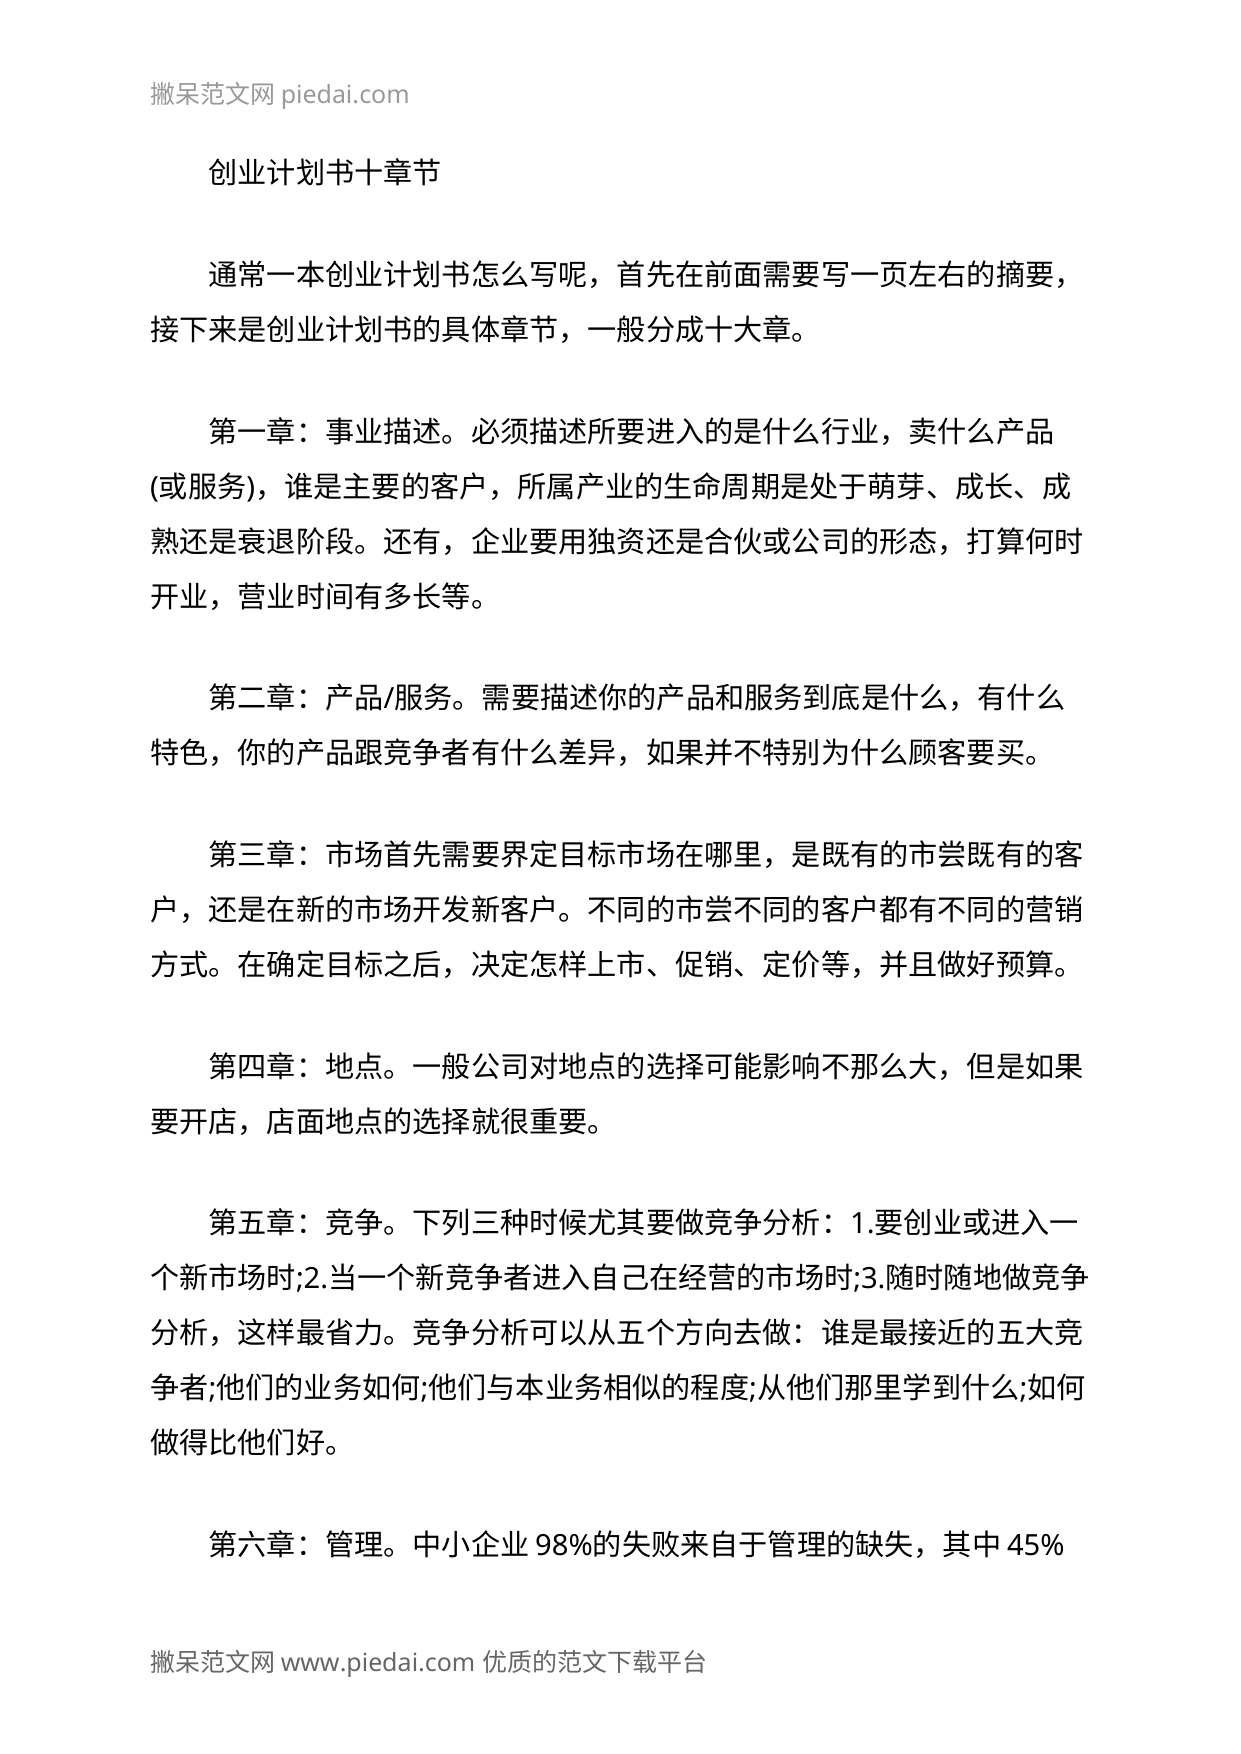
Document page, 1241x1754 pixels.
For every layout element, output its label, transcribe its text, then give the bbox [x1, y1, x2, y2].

text 创业计划书十章节 [150, 150, 1090, 192]
text 第三章：市场首先需要界定目标市场在哪里，是既有的市尝既有的客户，还是在新的市场开发新客户。不同的市尝不同的客户都有不同的营销方式。在确定目标之后，决定怎样上市、促销、定价等，并且做好预算。 [150, 832, 1090, 984]
text 第一章：事业描述。必须描述所要进入的是什么行业，卖什么产品(或服务)，谁是主要的客户，所属产业的生命周期是处于萌芽、成长、成熟还是衰退阶段。还有，企业要用独资还是合伙或公司的形态，打算何时开业，营业时间有多长等。 [150, 408, 1090, 616]
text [150, 1522, 1090, 1564]
text 第五章：竞争。下列三种时候尤其要做竞争分析：1.要创业或进入一个新市场时;2.当一个新竞争者进入自己在经营的市场时;3.随时随地做竞争分析，这样最省力。竞争分析可以从五个方向去做：谁是最接近的五大竞争者;他们的业务如何;他们与本业务相似的程度;从他们那里学到什么;如何做得比他们好。 [150, 1200, 1090, 1462]
text 通常一本创业计划书怎么写呢，首先在前面需要写一页左右的摘要，接下来是创业计划书的具体章节，一般分成十大章。 [150, 252, 1090, 349]
text 第二章：产品/服务。需要描述你的产品和服务到底是什么，有什么特色，你的产品跟竞争者有什么差异，如果并不特别为什么顾客要买。 [150, 675, 1090, 772]
text 第四章：地点。一般公司对地点的选择可能影响不那么大，但是如果要开店，店面地点的选择就很重要。 [150, 1043, 1090, 1141]
